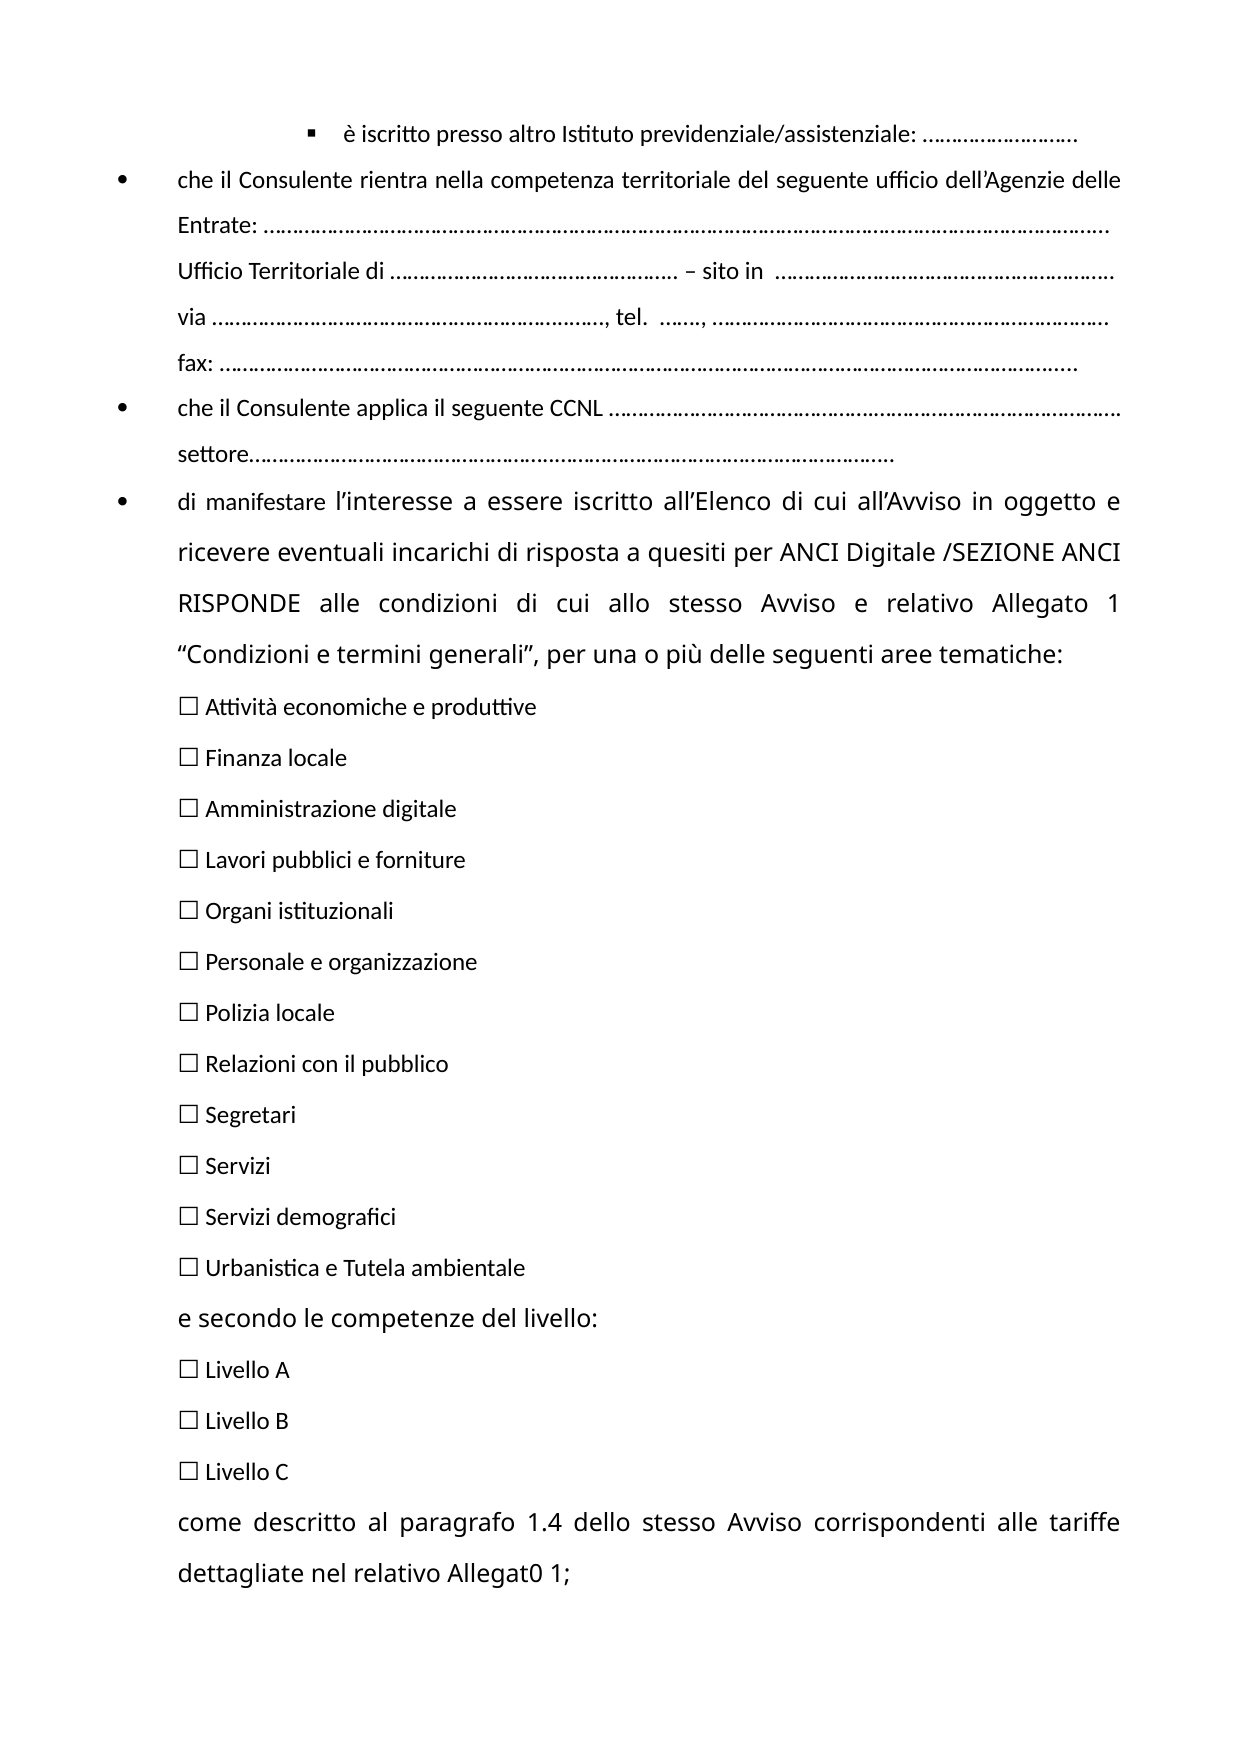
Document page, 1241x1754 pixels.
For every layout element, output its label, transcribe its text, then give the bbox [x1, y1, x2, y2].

text Livello C [177, 1454, 1122, 1488]
text Relazioni con il pubblico [177, 1045, 1122, 1079]
text Segretari [177, 1096, 1122, 1131]
text Personale e organizzazione [177, 943, 1122, 977]
text Attività economiche e produttive [177, 688, 1122, 722]
text Organi istituzionali [118, 892, 1122, 926]
text Servizi demografici [177, 1198, 1122, 1233]
text Polizia locale [177, 994, 1122, 1028]
text Ufficio Territoriale di ………………………………………….. – sito in ………………………………………………….. [177, 255, 1122, 286]
text Lavori pubblici e forniture [118, 841, 1122, 875]
text fax: ………………………………………………………………………………………………………………………………..... [177, 347, 1122, 377]
text Finanza locale [118, 739, 1122, 773]
text come descritto al paragrafo 1.4 dello stesso Avviso corrispondenti alle tariffe dettagliate nel relativo Allegat0 1; [177, 1505, 1122, 1590]
text Livello B [177, 1403, 1122, 1437]
text via ……………………………………………………..……, tel. ……., …………………………………………………………… [177, 301, 1122, 332]
list di manifestare l’interesse a essere iscritto all’Elenco di cui all’Avviso in oggetto e ricevere eventuali incarichi di risposta a quesiti per ANCI Digitale /SEZIONE ANCI RISPONDE alle condizioni di cui allo stesso Avviso e relativo Allegato 1 “Condizioni e termini generali”, per una o più delle seguenti aree tematiche: [118, 484, 1122, 671]
text Livello A [177, 1352, 1122, 1386]
text Amministrazione digitale [118, 790, 1122, 824]
list che il Consulente applica il seguente CCNL ……………………………………….……………………………………. settore……………………………………………..………………………………………………….. [118, 392, 1122, 469]
text Servizi [177, 1147, 1122, 1182]
list è iscritto presso altro Istituto previdenziale/assistenziale: ……………………… [306, 118, 1122, 149]
text Urbanistica e Tutela ambientale [177, 1249, 1122, 1284]
text e secondo le competenze del livello: [177, 1301, 1122, 1335]
list che il Consulente rientra nella competenza territoriale del seguente ufficio dell’Agenzie delle Entrate: ………………………………………………………………………………………………………………………………... [118, 164, 1122, 240]
